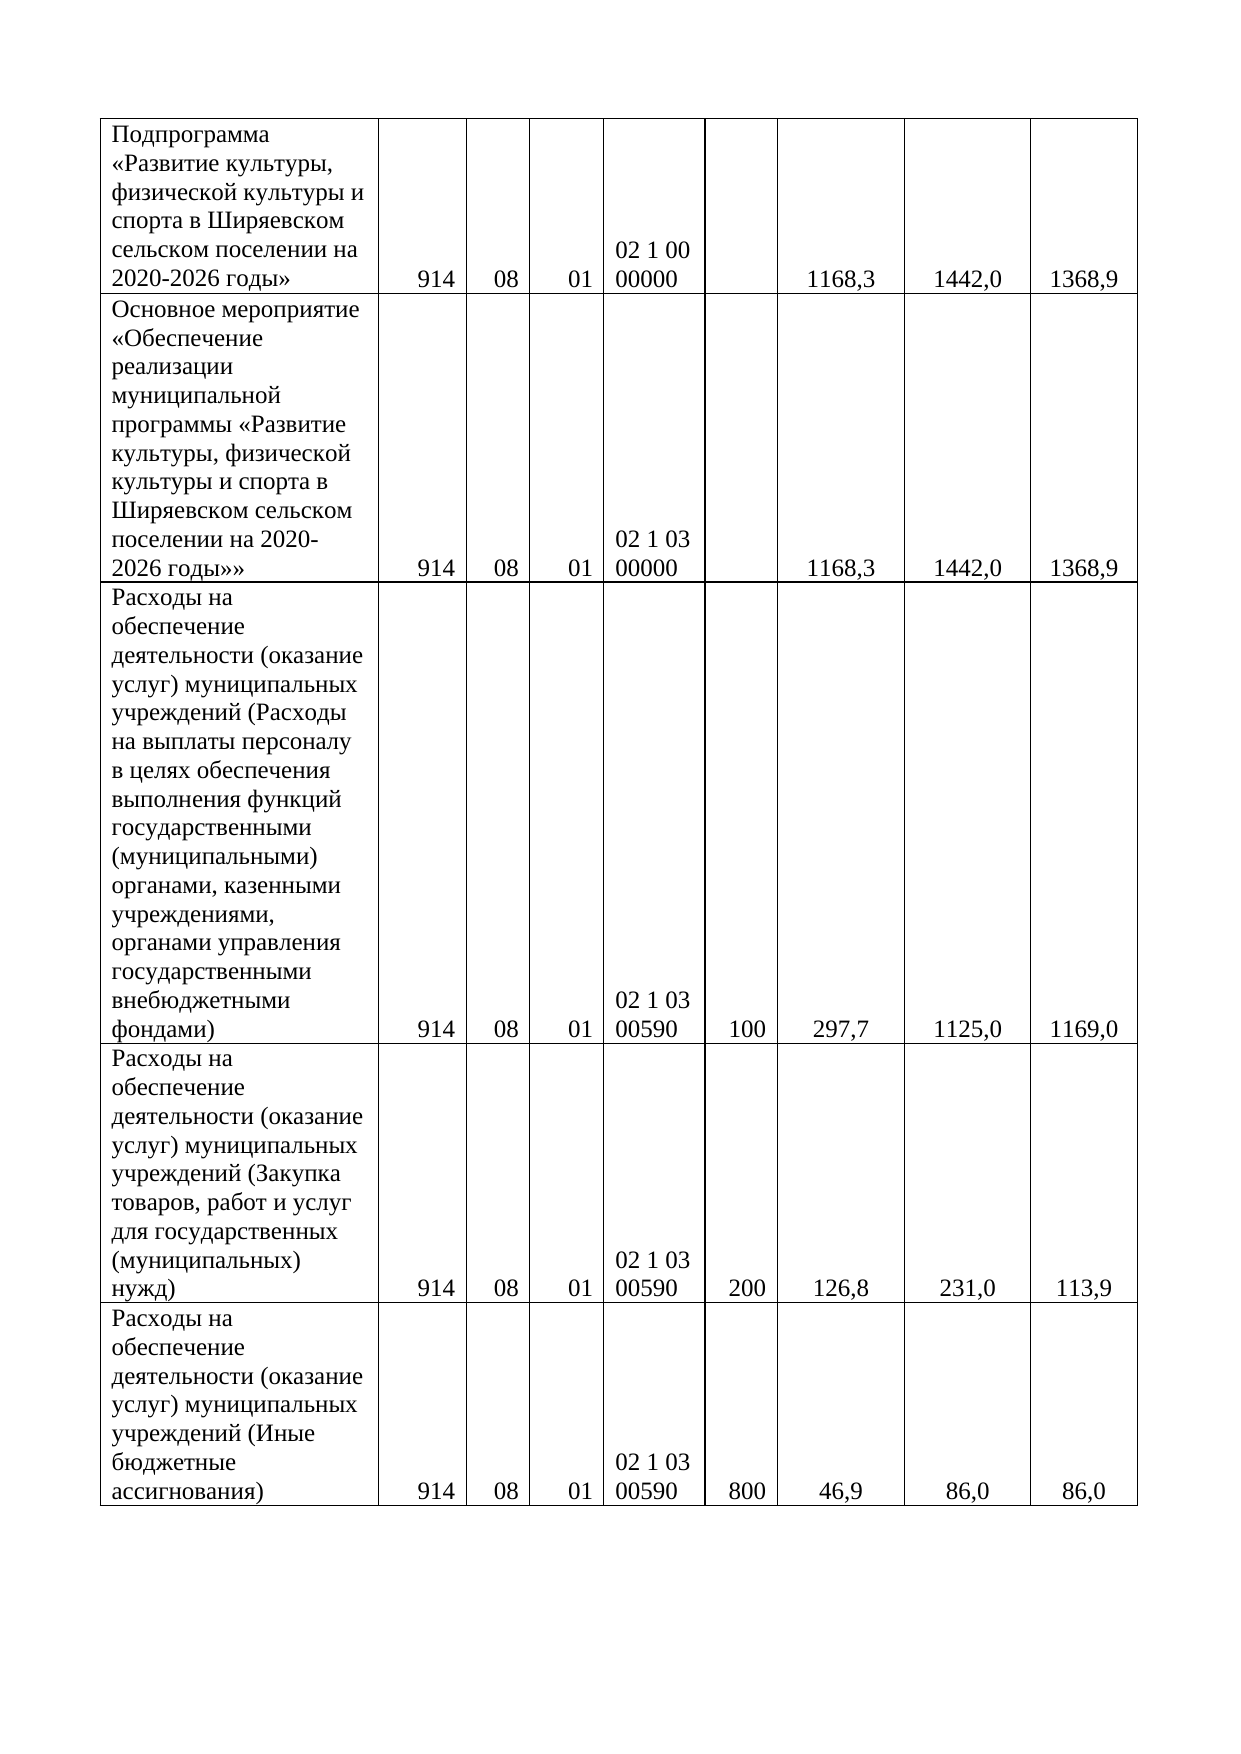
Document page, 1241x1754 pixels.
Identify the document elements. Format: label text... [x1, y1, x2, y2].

table_cell 08 [467, 583, 529, 1042]
table_cell 1168,3 [778, 294, 904, 581]
table_cell 08 [467, 1303, 529, 1504]
table_cell 01 [530, 583, 603, 1042]
table_cell 1368,9 [1031, 119, 1137, 293]
table_cell 02 1 03 00000 [604, 294, 704, 581]
table_cell 1168,3 [778, 119, 904, 293]
table_cell 02 1 03 00590 [604, 1303, 704, 1504]
table_cell 914 [379, 119, 466, 293]
table_cell 914 [379, 294, 466, 581]
table_cell Расходы на обеспечение деятельности (оказание услуг) муниципальных учреждений (Иные бюджетные ассигнования) [101, 1303, 378, 1504]
table_cell 86,0 [1031, 1303, 1137, 1504]
table_cell 126,8 [778, 1044, 904, 1302]
table_cell Расходы на обеспечение деятельности (оказание услуг) муниципальных учреждений (Расходы на выплаты персоналу в целях обеспечения выполнения функций государственными (муниципальными) органами, казенными учреждениями, органами управления государственными внебюджетными фондами) [101, 583, 378, 1042]
table_cell [706, 119, 777, 293]
table_cell 46,9 [778, 1303, 904, 1504]
table_cell 914 [379, 583, 466, 1042]
table_cell 01 [530, 119, 603, 293]
table_cell 86,0 [905, 1303, 1030, 1504]
table_cell Подпрограмма «Развитие культуры, физической культуры и спорта в Ширяевском сельском поселении на 2020-2026 годы» [101, 119, 378, 293]
table_cell [706, 294, 777, 581]
table_cell 01 [530, 1044, 603, 1302]
table_cell 914 [379, 1303, 466, 1504]
table_cell 01 [530, 294, 603, 581]
table_cell 297,7 [778, 583, 904, 1042]
table_cell 200 [706, 1044, 777, 1302]
table_cell 1442,0 [905, 119, 1030, 293]
table_cell 113,9 [1031, 1044, 1137, 1302]
table_cell 02 1 03 00590 [604, 1044, 704, 1302]
table_cell 08 [467, 119, 529, 293]
table_cell 02 1 03 00590 [604, 583, 704, 1042]
table_cell 231,0 [905, 1044, 1030, 1302]
table_cell 1368,9 [1031, 294, 1137, 581]
table_cell 01 [530, 1303, 603, 1504]
table_cell Основное мероприятие «Обеспечение реализации муниципальной программы «Развитие культуры, физической культуры и спорта в Ширяевском сельском поселении на 2020-2026 годы»» [101, 294, 378, 581]
table_cell 100 [706, 583, 777, 1042]
table_cell 1442,0 [905, 294, 1030, 581]
table_cell 1169,0 [1031, 583, 1137, 1042]
table_cell 1125,0 [905, 583, 1030, 1042]
table_cell 800 [706, 1303, 777, 1504]
table_cell 08 [467, 294, 529, 581]
table_cell 08 [467, 1044, 529, 1302]
table_cell 914 [379, 1044, 466, 1302]
table_cell Расходы на обеспечение деятельности (оказание услуг) муниципальных учреждений (Закупка товаров, работ и услуг для государственных (муниципальных) нужд) [101, 1044, 378, 1302]
table_cell 02 1 00 00000 [604, 119, 704, 293]
